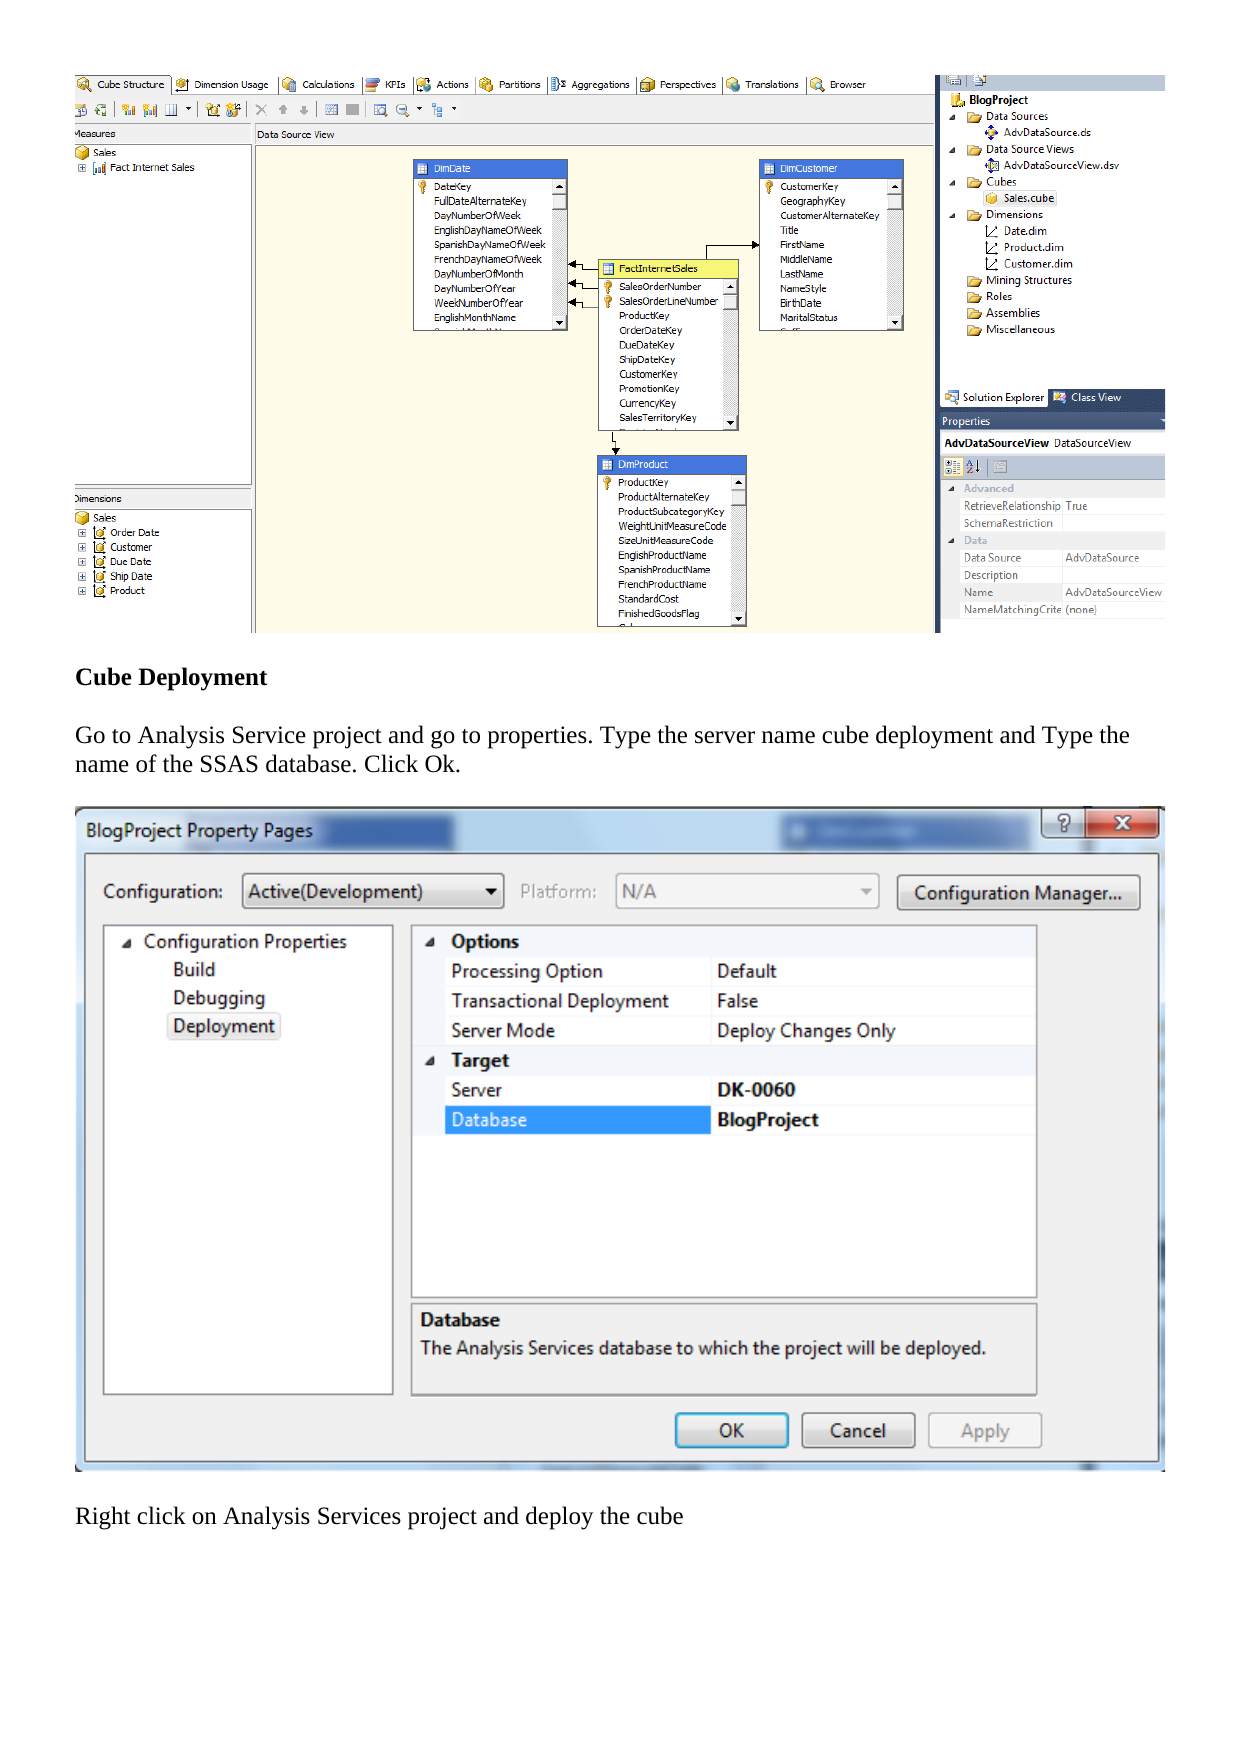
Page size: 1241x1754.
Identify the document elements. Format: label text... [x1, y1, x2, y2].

picture [75, 75, 1166, 633]
text Right click on Analysis Services project and deploy the cube [75, 1501, 1165, 1530]
picture [75, 806, 1166, 1472]
text Go to Analysis Service project and go to properties. Type the server name cube deployment and Type the name of the SSAS database. Click Ok. [75, 720, 1165, 777]
text Cube Deployment [75, 662, 1165, 691]
